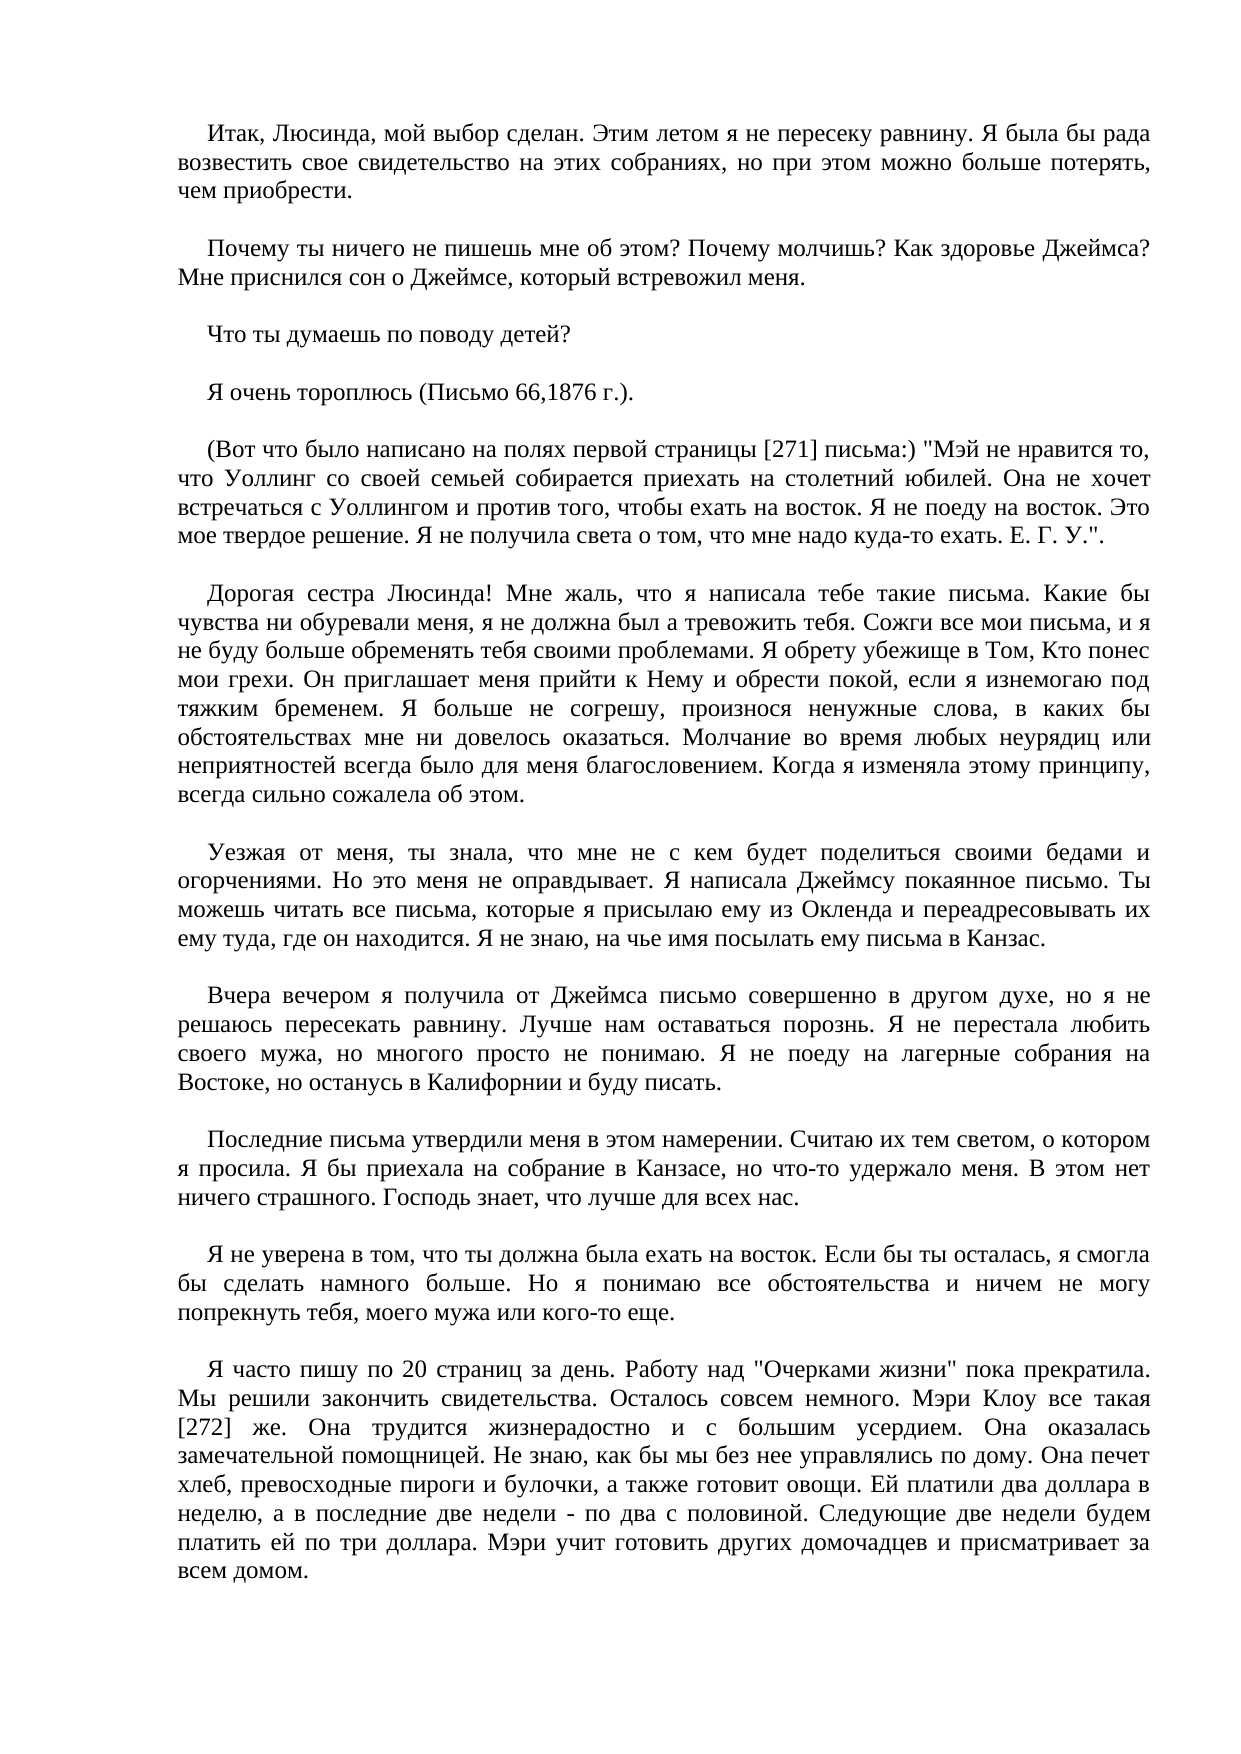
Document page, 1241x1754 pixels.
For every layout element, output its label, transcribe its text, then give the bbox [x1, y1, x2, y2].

text (Вот что было написано на полях первой страницы [271] письма:) "Мэй не нравится то, что Уоллинг со своей семьей собирается приехать на столетний юбилей. Она не хочет встречаться с Уоллингом и против того, чтобы ехать на восток. Я не поеду на восток. Это мое твердое решение. Я не получила света о том, что мне надо куда-то ехать. Е. Г. У.". [177, 434, 1152, 549]
text Почему ты ничего не пишешь мне об этом? Почему молчишь? Как здоровье Джеймса? Мне приснился сон о Джеймсе, который встревожил меня. [177, 233, 1152, 291]
text Я не уверена в том, что ты должна была ехать на восток. Если бы ты осталась, я смогла бы сделать намного больше. Но я понимаю все обстоятельства и ничем не могу попрекнуть тебя, моего мужа или кого-то еще. [177, 1239, 1152, 1326]
text Я часто пишу по 20 страниц за день. Работу над "Очерками жизни" пока прекратила. Мы решили закончить свидетельства. Осталось совсем немного. Мэри Клоу все такая [272] же. Она трудится жизнерадостно и с большим усердием. Она оказалась замечательной помощницей. Не знаю, как бы мы без нее управлялись по дому. Она печет хлеб, превосходные пироги и булочки, а также готовит овощи. Ей платили два доллара в неделю, а в последние две недели - по два с половиной. Следующие две недели будем платить ей по три доллара. Мэри учит готовить других домочадцев и присматривает за всем домом. [177, 1354, 1152, 1584]
text Уезжая от меня, ты знала, что мне не с кем будет поделиться своими бедами и огорчениями. Но это меня не оправдывает. Я написала Джеймсу покаянное письмо. Ты можешь читать все письма, которые я присылаю ему из Окленда и переадресовывать их ему туда, где он находится. Я не знаю, на чье имя посылать ему письма в Канзас. [177, 837, 1152, 952]
text Последние письма утвердили меня в этом намерении. Считаю их тем светом, о котором я просила. Я бы приехала на собрание в Канзасе, но что-то удержало меня. В этом нет ничего страшного. Господь знает, что лучше для всех нас. [177, 1124, 1152, 1211]
text Что ты думаешь по поводу детей? [177, 319, 1152, 348]
text Вчера вечером я получила от Джеймса письмо совершенно в другом духе, но я не решаюсь пересекать равнину. Лучше нам оставаться порознь. Я не перестала любить своего мужа, но многого просто не понимаю. Я не поеду на лагерные собрания на Востоке, но останусь в Калифорнии и буду писать. [177, 981, 1152, 1096]
text Итак, Люсинда, мой выбор сделан. Этим летом я не пересеку равнину. Я была бы рада возвестить свое свидетельство на этих собраниях, но при этом можно больше потерять, чем приобрести. [177, 118, 1152, 204]
text Я очень тороплюсь (Письмо 66,1876 г.). [177, 377, 1152, 406]
text Дорогая сестра Люсинда! Мне жаль, что я написала тебе такие письма. Какие бы чувства ни обуревали меня, я не должна был а тревожить тебя. Сожги все мои письма, и я не буду больше обременять тебя своими проблемами. Я обрету убежище в Том, Кто понес мои грехи. Он приглашает меня прийти к Нему и обрести покой, если я изнемогаю под тяжким бременем. Я больше не согрешу, произнося ненужные слова, в каких бы обстоятельствах мне ни довелось оказаться. Молчание во время любых неурядиц или неприятностей всегда было для меня благословением. Когда я изменяла этому принципу, всегда сильно сожалела об этом. [177, 578, 1152, 808]
